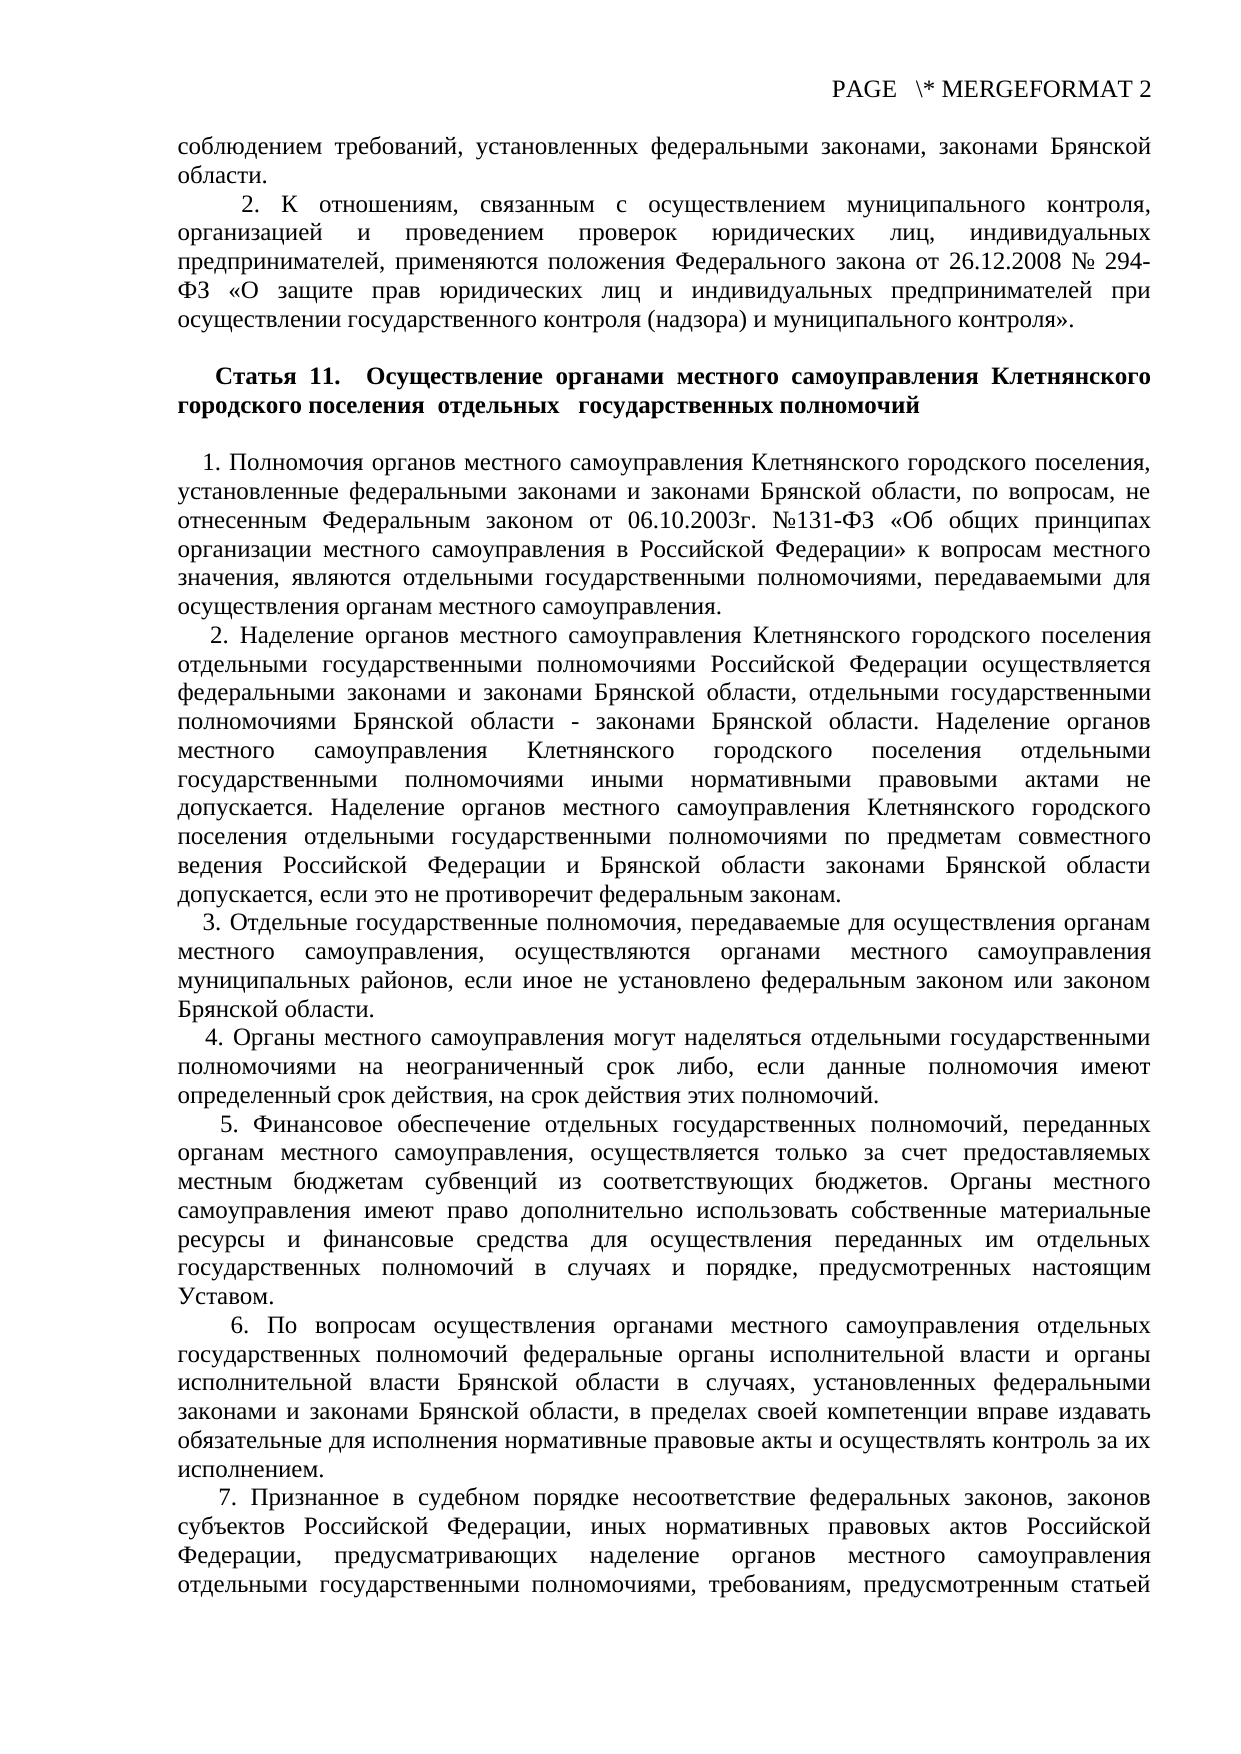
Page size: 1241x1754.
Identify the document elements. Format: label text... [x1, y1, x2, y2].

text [177, 1482, 1152, 1597]
text 5. Финансовое обеспечение отдельных государственных полномочий, переданных органам местного самоуправления, осуществляется только за счет предоставляемых местным бюджетам субвенций из соответствующих бюджетов. Органы местного самоуправления имеют право дополнительно использовать собственные материальные ресурсы и финансовые средства для осуществления переданных им отдельных государственных полномочий в случаях и порядке, предусмотренных настоящим Уставом. [177, 1109, 1152, 1310]
text 2. К отношениям, связанным с осуществлением муниципального контроля, организацией и проведением проверок юридических лиц, индивидуальных предпринимателей, применяются положения Федерального закона от 26.12.2008 № 294-ФЗ «О защите прав юридических лиц и индивидуальных предпринимателей при осуществлении государственного контроля (надзора) и муниципального контроля». [177, 189, 1152, 332]
text Статья 11. Осуществление органами местного самоуправления Клетнянского городского поселения отдельных государственных полномочий [177, 361, 1152, 419]
text 2. Наделение органов местного самоуправления Клетнянского городского поселения отдельными государственными полномочиями Российской Федерации осуществляется федеральными законами и законами Брянской области, отдельными государственными полномочиями Брянской области - законами Брянской области. Наделение органов местного самоуправления Клетнянского городского поселения отдельными государственными полномочиями иными нормативными правовыми актами не допускается. Наделение органов местного самоуправления Клетнянского городского поселения отдельными государственными полномочиями по предметам совместного ведения Российской Федерации и Брянской области законами Брянской области допускается, если это не противоречит федеральным законам. [177, 620, 1152, 907]
text 3. Отдельные государственные полномочия, передаваемые для осуществления органам местного самоуправления, осуществляются органами местного самоуправления муниципальных районов, если иное не установлено федеральным законом или законом Брянской области. [177, 907, 1152, 1022]
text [177, 131, 1152, 189]
text 1. Полномочия органов местного самоуправления Клетнянского городского поселения, установленные федеральными законами и законами Брянской области, по вопросам, не отнесенным Федеральным законом от 06.10.2003г. №131-ФЗ «Об общих принципах организации местного самоуправления в Российской Федерации» к вопросам местного значения, являются отдельными государственными полномочиями, передаваемыми для осуществления органам местного самоуправления. [177, 447, 1152, 620]
text 6. По вопросам осуществления органами местного самоуправления отдельных государственных полномочий федеральные органы исполнительной власти и органы исполнительной власти Брянской области в случаях, установленных федеральными законами и законами Брянской области, в пределах своей компетенции вправе издавать обязательные для исполнения нормативные правовые акты и осуществлять контроль за их исполнением. [177, 1310, 1152, 1482]
text 4. Органы местного самоуправления могут наделяться отдельными государственными полномочиями на неограниченный срок либо, если данные полномочия имеют определенный срок действия, на срок действия этих полномочий. [177, 1022, 1152, 1109]
